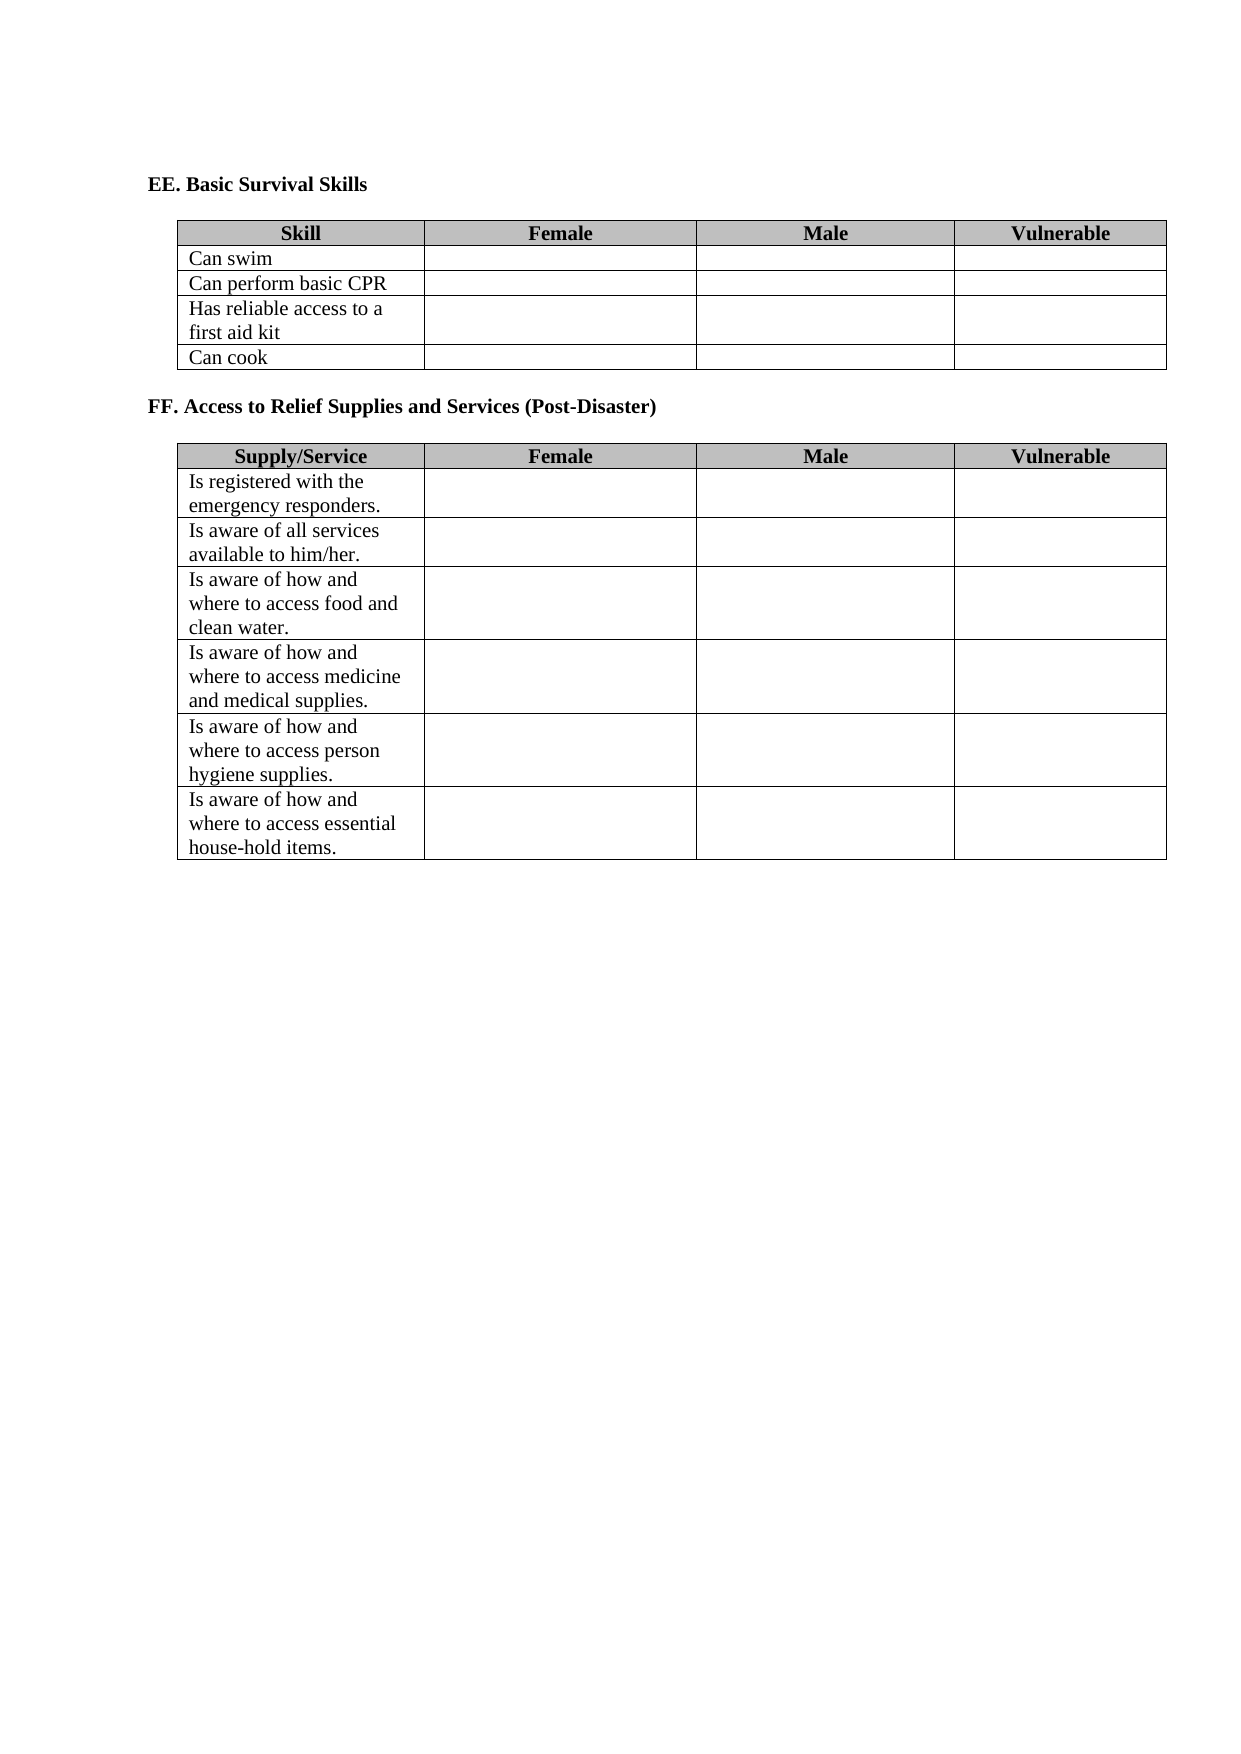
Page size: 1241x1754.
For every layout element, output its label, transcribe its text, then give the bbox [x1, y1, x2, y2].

table_cell [697, 567, 954, 639]
table_cell [425, 567, 696, 639]
table_header Vulnerable [955, 444, 1166, 468]
table_cell Can swim [178, 246, 424, 270]
table_cell [955, 567, 1166, 639]
table_cell [955, 469, 1166, 517]
table_cell [955, 714, 1166, 786]
table_cell Has reliable access to a first aid kit [178, 296, 424, 344]
table_cell [955, 518, 1166, 566]
table_cell [955, 296, 1166, 344]
table_cell [955, 271, 1166, 295]
table_cell [697, 787, 954, 859]
table_cell Is aware of how and where to access person hygiene supplies. [178, 714, 424, 786]
list EE. Basic Survival Skills [148, 172, 1093, 196]
list FF. Access to Relief Supplies and Services (Post-Disaster) [148, 394, 1093, 418]
table_cell Can perform basic CPR [178, 271, 424, 295]
table_cell [955, 345, 1166, 369]
table_cell [425, 640, 696, 712]
table_cell [697, 345, 954, 369]
table_cell [955, 787, 1166, 859]
table_header Skill [178, 221, 424, 245]
table_cell [697, 246, 954, 270]
table_header Supply/Service [178, 444, 424, 468]
table_cell Is aware of how and where to access medicine and medical supplies. [178, 640, 424, 712]
table_cell [697, 271, 954, 295]
table_cell [697, 518, 954, 566]
table_cell [425, 246, 696, 270]
table_cell [425, 345, 696, 369]
table_cell [955, 246, 1166, 270]
table_cell [697, 296, 954, 344]
table_cell Is aware of all services available to him/her. [178, 518, 424, 566]
table_header Male [697, 221, 954, 245]
table_cell [425, 271, 696, 295]
table_cell [425, 787, 696, 859]
table_cell [425, 518, 696, 566]
table_cell [697, 714, 954, 786]
table_cell [425, 469, 696, 517]
table_header Male [697, 444, 954, 468]
table_cell [425, 714, 696, 786]
table_cell Can cook [178, 345, 424, 369]
table_cell [425, 296, 696, 344]
table_cell [697, 640, 954, 712]
table_cell [955, 640, 1166, 712]
table_header Female [425, 221, 696, 245]
table_header Vulnerable [955, 221, 1166, 245]
table_header Female [425, 444, 696, 468]
table_cell [697, 469, 954, 517]
table_cell Is registered with the emergency responders. [178, 469, 424, 517]
table_cell Is aware of how and where to access essential house-hold items. [178, 787, 424, 859]
table_cell Is aware of how and where to access food and clean water. [178, 567, 424, 639]
